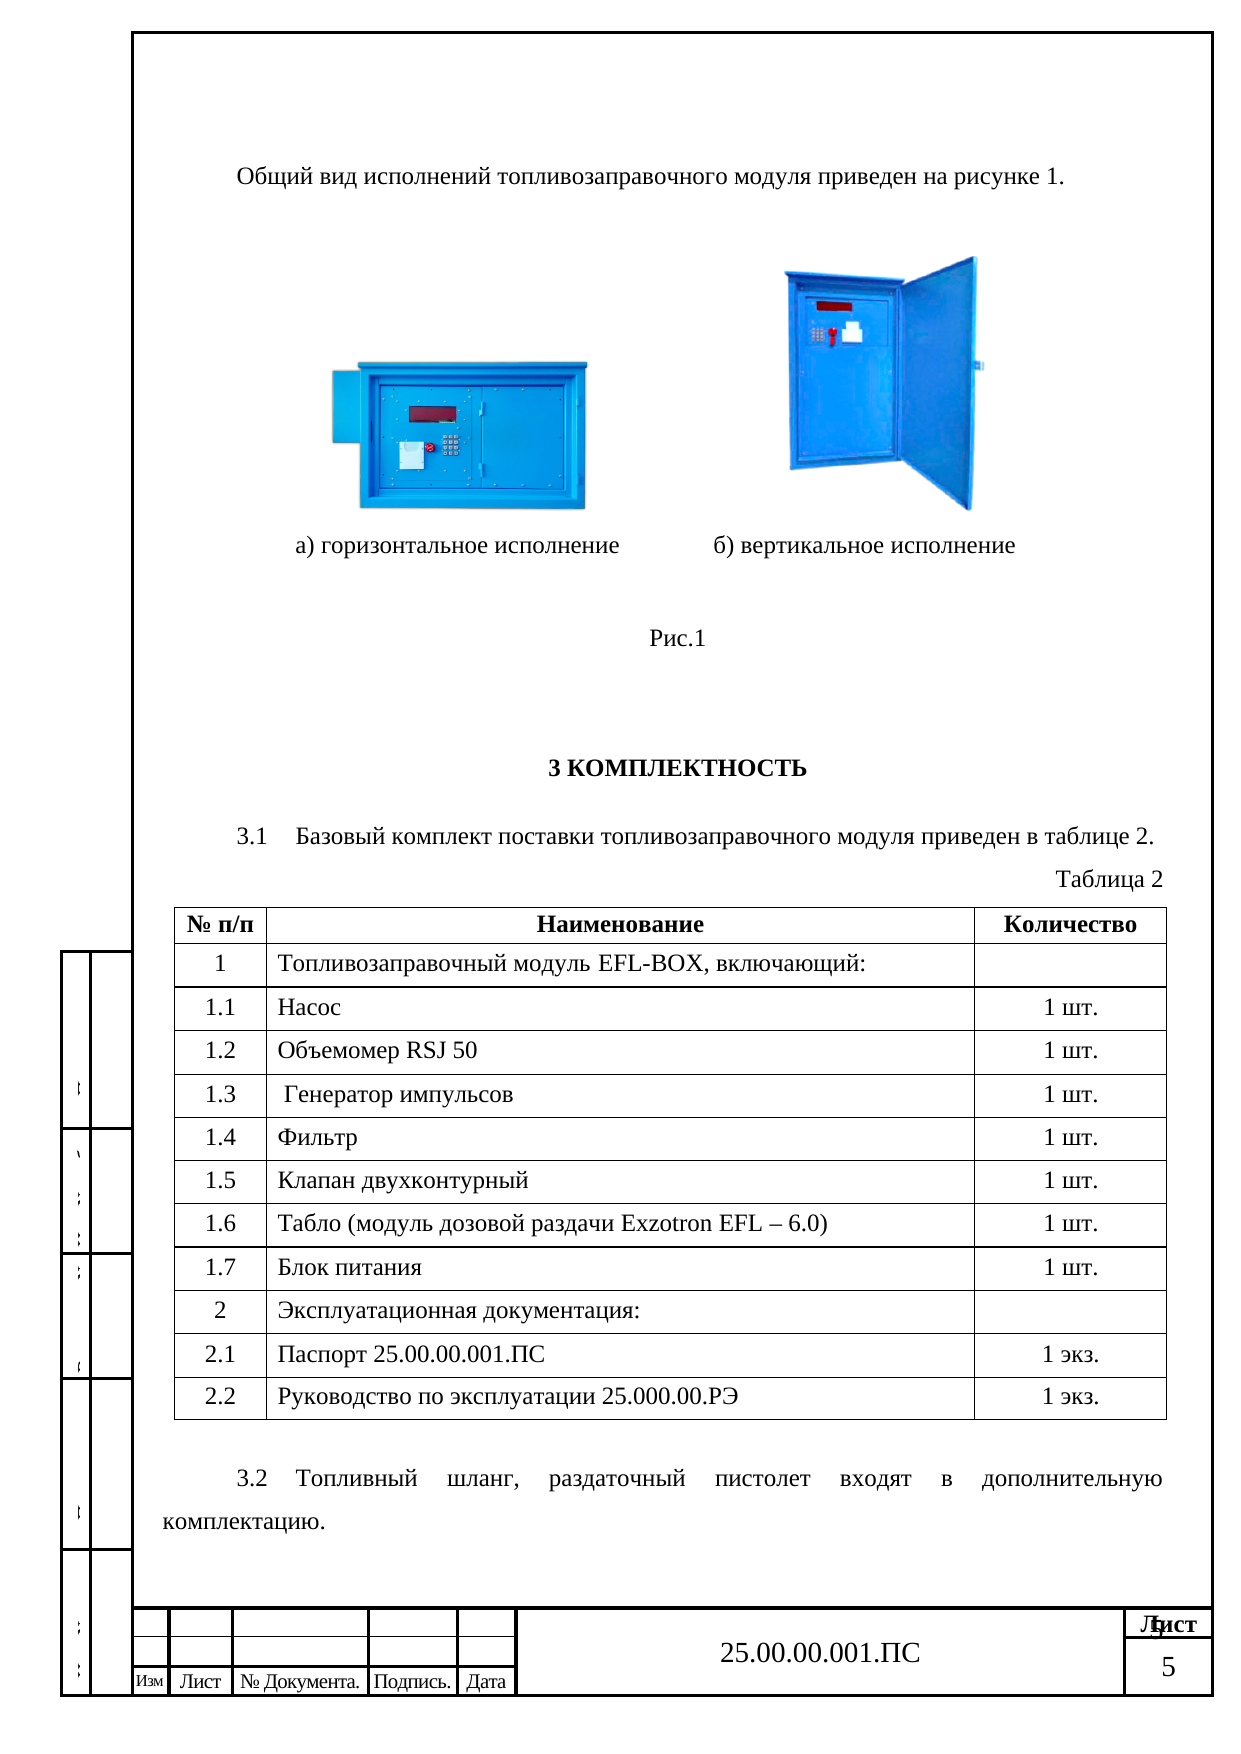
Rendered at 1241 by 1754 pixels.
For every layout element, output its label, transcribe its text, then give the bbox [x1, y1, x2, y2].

table_cell Табло (модуль дозовой раздачи Exzotron EFL – 6.0) [267, 1204, 974, 1246]
table_cell 1.4 [175, 1118, 266, 1160]
table_cell 1 [175, 944, 266, 986]
table_header Наименование [267, 908, 974, 943]
text 3.2 Топливный шланг, раздаточный пистолет входят в дополнительную комплектацию. [162, 1463, 1163, 1535]
table_cell Объемомер RSJ 50 [267, 1031, 974, 1073]
picture [774, 247, 985, 514]
table_cell 1 экз. [975, 1334, 1166, 1377]
table_header № п/п [175, 908, 266, 943]
table_cell 2.1 [175, 1334, 266, 1377]
table_cell 2 [175, 1291, 266, 1333]
text Рис.1 [162, 623, 1163, 652]
table_cell Руководство по эксплуатации 25.000.00.РЭ [267, 1378, 974, 1419]
table_cell 1 шт. [975, 1248, 1166, 1290]
table_cell Насос [267, 988, 974, 1029]
text 3.1 Базовый комплект поставки топливозаправочного модуля приведен в таблице 2. [162, 821, 1163, 850]
table_cell Эксплуатационная документация: [267, 1291, 974, 1333]
table_cell Паспорт 25.00.00.001.ПС [267, 1334, 974, 1377]
table_cell 1.7 [175, 1248, 266, 1290]
table_cell 1.5 [175, 1161, 266, 1203]
table_cell 2.2 [175, 1378, 266, 1419]
table_header Количество [975, 908, 1166, 943]
table_cell Топливозаправочный модуль EFL-BOX, включающий: [267, 944, 974, 986]
list а) горизонтальное исполнение б) вертикальное исполнение [148, 530, 1163, 559]
table_cell 1 шт. [975, 1161, 1166, 1203]
table_cell 1 экз. [975, 1378, 1166, 1419]
table_cell 1 шт. [975, 1204, 1166, 1246]
table_cell Генератор импульсов [267, 1075, 974, 1117]
table_cell 1 шт. [975, 1075, 1166, 1117]
table_cell 1 шт. [975, 1118, 1166, 1160]
text Таблица 2 [162, 864, 1163, 893]
table_cell 1.1 [175, 988, 266, 1029]
table_cell 1.6 [175, 1204, 266, 1246]
table_cell 1.2 [175, 1031, 266, 1073]
table_cell 1.3 [175, 1075, 266, 1117]
table_cell 1 шт. [975, 1031, 1166, 1073]
text 3 комплектность [162, 753, 1163, 782]
text Общий вид исполнений топливозаправочного модуля приведен на рисунке 1. [162, 161, 1163, 190]
table_cell Блок питания [267, 1248, 974, 1290]
table_cell [975, 944, 1166, 986]
picture [326, 355, 593, 514]
table_cell Фильтр [267, 1118, 974, 1160]
table_cell Клапан двухконтурный [267, 1161, 974, 1203]
table_cell [975, 1291, 1166, 1333]
table_cell 1 шт. [975, 988, 1166, 1029]
